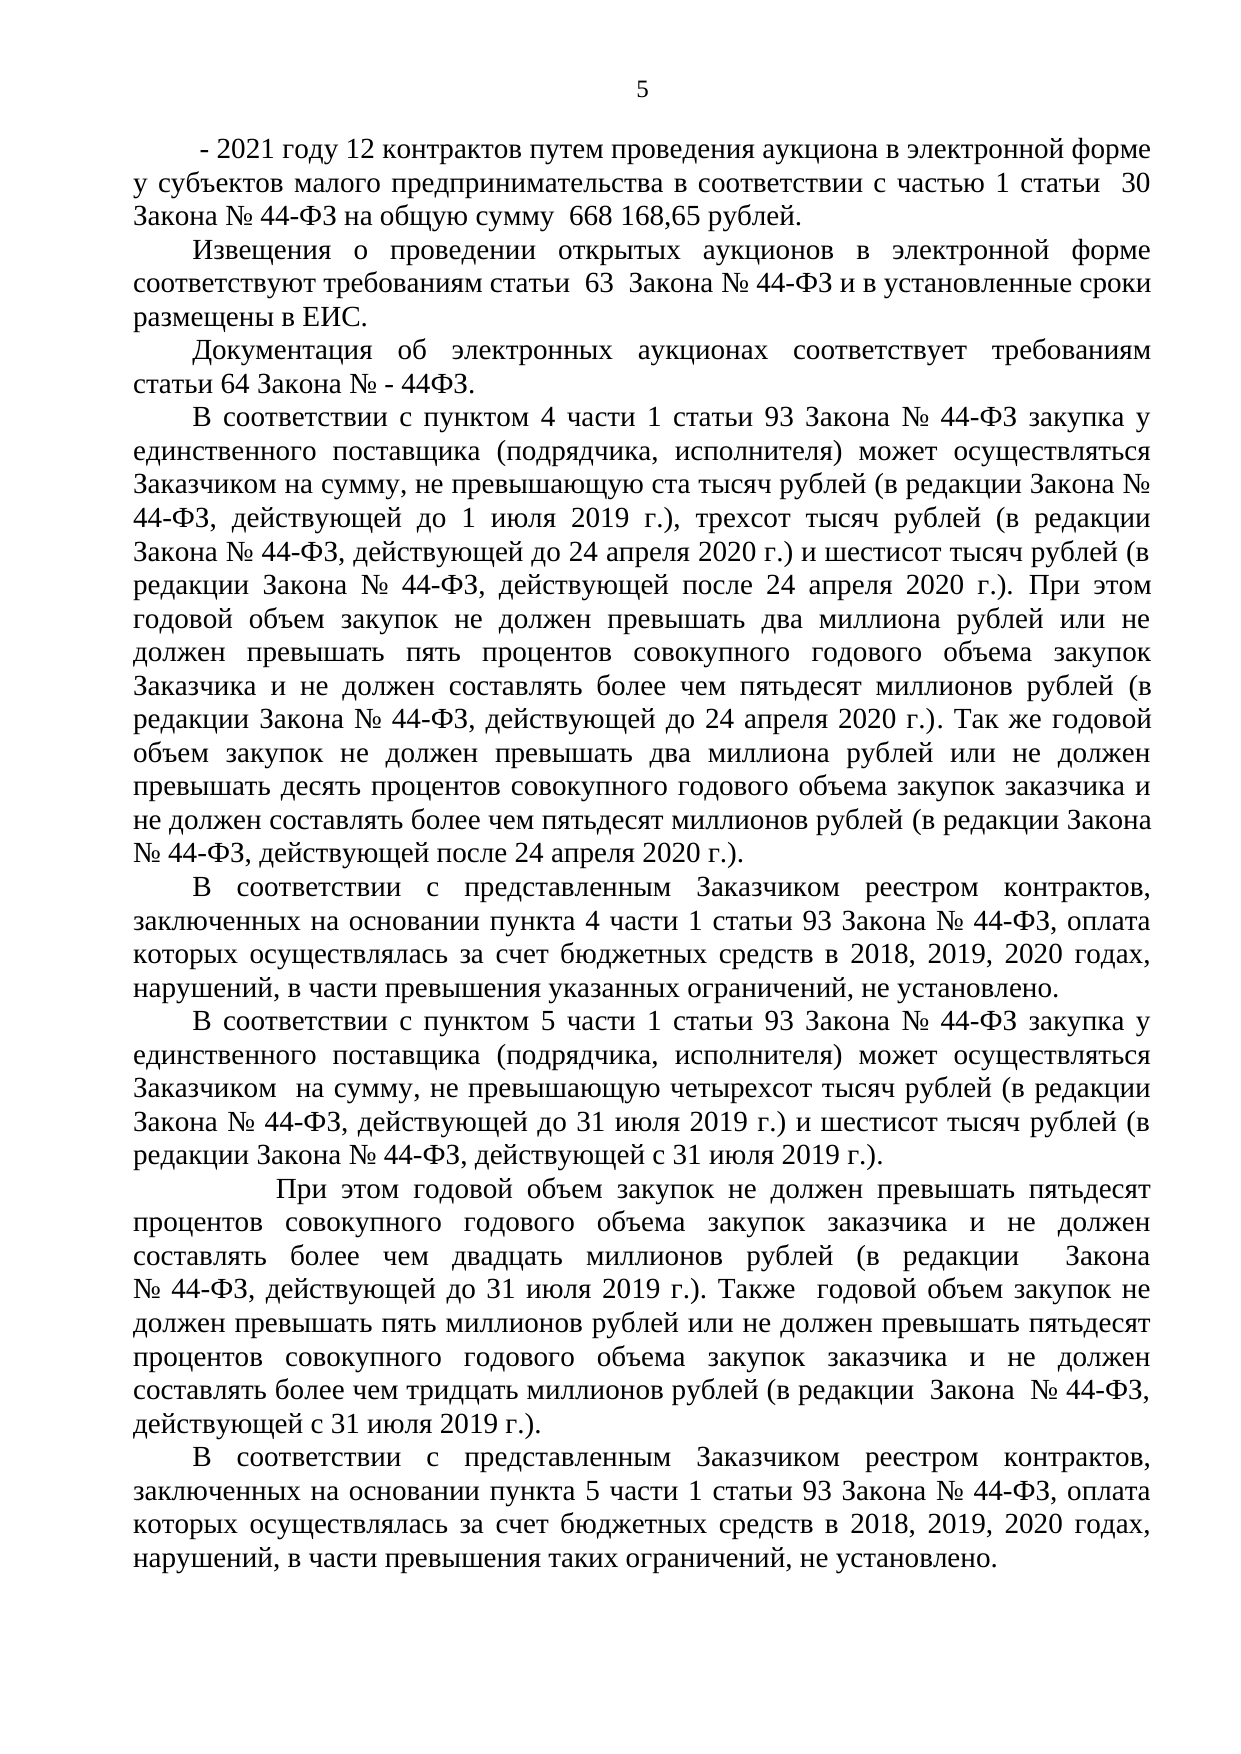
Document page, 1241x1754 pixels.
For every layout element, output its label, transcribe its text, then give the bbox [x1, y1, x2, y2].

text - 2021 году 12 контрактов путем проведения аукциона в электронной форме у субъектов малого предпринимательства в соответствии с частью 1 статьи 30 Закона № 44-ФЗ на общую сумму 668 168,65 рублей. [133, 131, 1152, 232]
text В соответствии с представленным Заказчиком реестром контрактов, заключенных на основании пункта 5 части 1 статьи 93 Закона № 44-ФЗ, оплата которых осуществлялась за счет бюджетных средств в 2018, 2019, 2020 годах, нарушений, в части превышения таких ограничений, не установлено. [133, 1439, 1152, 1573]
text Извещения о проведении открытых аукционов в электронной форме соответствуют требованиям статьи 63 Закона № 44-ФЗ и в установленные сроки размещены в ЕИС. [133, 232, 1152, 332]
text Документация об электронных аукционах соответствует требованиям статьи 64 Закона № - 44ФЗ. [133, 332, 1152, 399]
text В соответствии с пунктом 4 части 1 статьи 93 Закона № 44-ФЗ закупка у единственного поставщика (подрядчика, исполнителя) может осуществляться Заказчиком на сумму, не превышающую ста тысяч рублей (в редакции Закона № 44-ФЗ, действующей до 1 июля 2019 г.), трехсот тысяч рублей (в редакции Закона № 44-ФЗ, действующей до 24 апреля 2020 г.) и шестисот тысяч рублей (в редакции Закона № 44-ФЗ, действующей после 24 апреля 2020 г.). При этом годовой объем закупок не должен превышать два миллиона рублей или не должен превышать пять процентов совокупного годового объема закупок Заказчика и не должен составлять более чем пятьдесят миллионов рублей (в редакции Закона № 44-ФЗ, действующей до 24 апреля 2020 г.). Так же годовой объем закупок не должен превышать два миллиона рублей или не должен превышать десять процентов совокупного годового объема закупок заказчика и не должен составлять более чем пятьдесят миллионов рублей (в редакции Закона № 44-ФЗ, действующей после 24 апреля 2020 г.). [133, 399, 1152, 869]
text В соответствии с пунктом 5 части 1 статьи 93 Закона № 44-ФЗ закупка у единственного поставщика (подрядчика, исполнителя) может осуществляться Заказчиком на сумму, не превышающую четырехсот тысяч рублей (в редакции Закона № 44-ФЗ, действующей до 31 июля 2019 г.) и шестисот тысяч рублей (в редакции Закона № 44-ФЗ, действующей с 31 июля 2019 г.). [133, 1003, 1152, 1171]
text В соответствии с представленным Заказчиком реестром контрактов, заключенных на основании пункта 4 части 1 статьи 93 Закона № 44-ФЗ, оплата которых осуществлялась за счет бюджетных средств в 2018, 2019, 2020 годах, нарушений, в части превышения указанных ограничений, не установлено. [133, 869, 1152, 1003]
text При этом годовой объем закупок не должен превышать пятьдесят процентов совокупного годового объема закупок заказчика и не должен составлять более чем двадцать миллионов рублей (в редакции Закона № 44-ФЗ, действующей до 31 июля 2019 г.). Также годовой объем закупок не должен превышать пять миллионов рублей или не должен превышать пятьдесят процентов совокупного годового объема закупок заказчика и не должен составлять более чем тридцать миллионов рублей (в редакции Закона № 44-ФЗ, действующей с 31 июля 2019 г.). [133, 1171, 1152, 1439]
